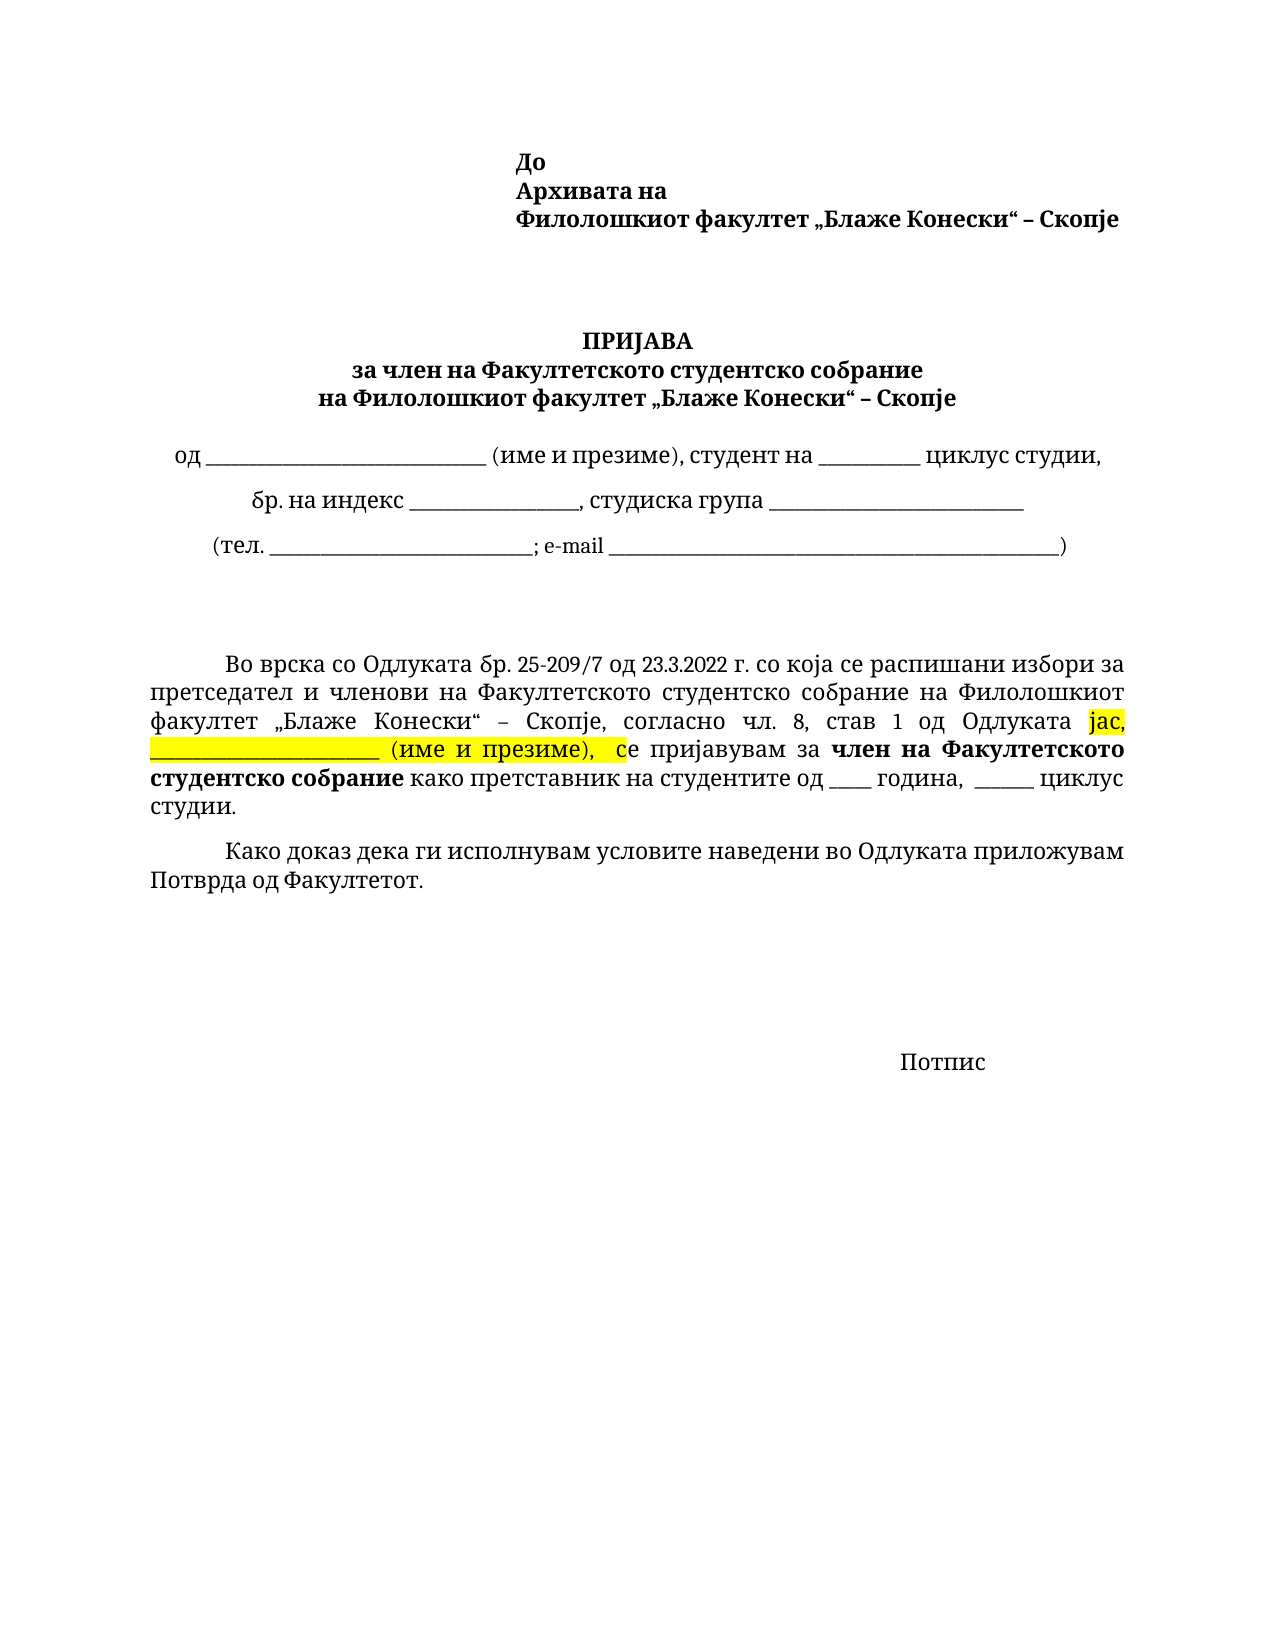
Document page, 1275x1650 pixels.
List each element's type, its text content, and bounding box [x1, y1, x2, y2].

text Во врска со Одлуката бр. 25-209/7 од 23.3.2022 г. со која се распишани избори за претседател и членови на Факултетското студентско собрание на Филолошкиот факултет „Блаже Конески“ – Скопје, согласно чл. 8, став 1 од Одлуката јас, ___________________________ (име и презиме), се пријавувам за член на Факултетското студентско собрание како претставник на студентите од _____ година, _______ циклус студии. [150, 652, 1125, 820]
text бр. на индекс ____________________, студиска група ______________________________ [150, 488, 1125, 514]
text (тел. _______________________________; e-mail _____________________________________________________) [150, 533, 1125, 559]
text Архивата на [150, 178, 1125, 205]
text за член на Факултетското студентско собрание [150, 357, 1125, 384]
text Филолошкиот факултет „Блаже Конески“ – Скопје [150, 207, 1125, 233]
text До [150, 150, 1125, 176]
text од _________________________________ (име и презиме), студент на ____________ циклус студии, [150, 443, 1125, 469]
text на Филолошкиот факултет „Блаже Конески“ – Скопје [150, 386, 1125, 412]
text ПРИЈАВА [150, 329, 1125, 355]
text Како доказ дека ги исполнувам условите наведени во Одлуката приложувам Потврда од Факултетот. [150, 839, 1125, 894]
text Потпис [150, 1049, 1125, 1076]
